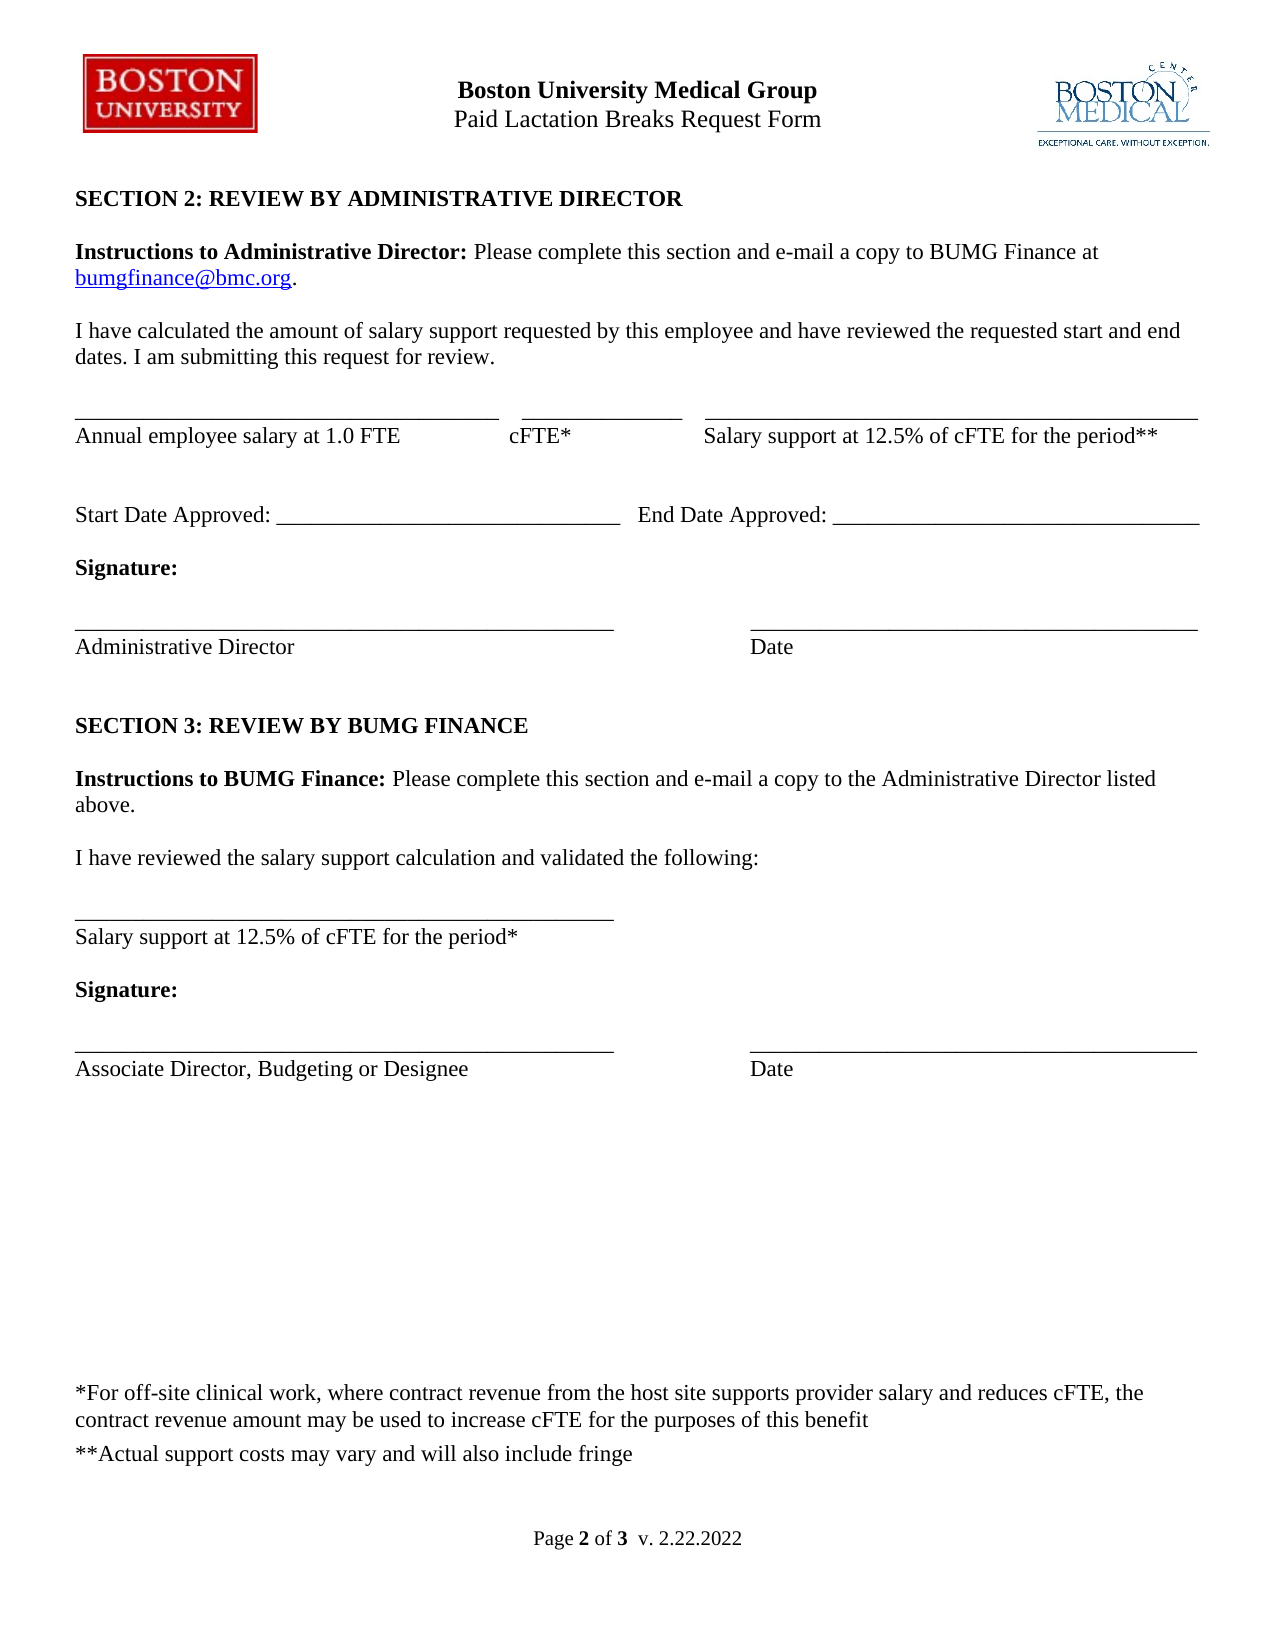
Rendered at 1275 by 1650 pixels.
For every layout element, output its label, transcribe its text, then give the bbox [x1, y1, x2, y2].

text **Actual support costs may vary and will also include fringe [75, 1441, 1209, 1467]
text *For off-site clinical work, where contract revenue from the host site supports provider salary and reduces cFTE, the contract revenue amount may be used to increase cFTE for the purposes of this benefit [75, 1379, 1209, 1432]
text Administrative Director Date [75, 633, 1200, 659]
text SECTION 2: REVIEW BY ADMINISTRATIVE DIRECTOR [75, 185, 1200, 212]
text Instructions to Administrative Director: Please complete this section and e-mail a copy to BUMG Finance at bumgfinance@bmc.org. [75, 238, 1200, 291]
text Salary support at 12.5% of cFTE for the period* [75, 923, 1200, 949]
text I have reviewed the salary support calculation and validated the following: [75, 844, 1200, 870]
text _______________________________________________ [75, 897, 1200, 923]
text _____________________________________ ______________ ___________________________________________ [75, 396, 1200, 422]
text Instructions to BUMG Finance: Please complete this section and e-mail a copy to the Administrative Director listed above. [75, 765, 1200, 818]
text _______________________________________________ _______________________________________ [75, 607, 1200, 633]
picture [1026, 54, 1216, 154]
text I have calculated the amount of salary support requested by this employee and have reviewed the requested start and end dates. I am submitting this request for review. [75, 317, 1200, 370]
text Associate Director, Budgeting or Designee Date [75, 1055, 1200, 1081]
text _______________________________________________ _______________________________________ [75, 1028, 1200, 1055]
text SECTION 3: REVIEW BY BUMG FINANCE [75, 712, 1200, 739]
picture [82, 54, 258, 133]
text Start Date Approved: ______________________________ End Date Approved: ________________________________ [75, 501, 1200, 528]
text Annual employee salary at 1.0 FTE cFTE* Salary support at 12.5% of cFTE for the period** [75, 422, 1200, 449]
text Signature: [75, 976, 1200, 1002]
text Signature: [75, 554, 1200, 581]
